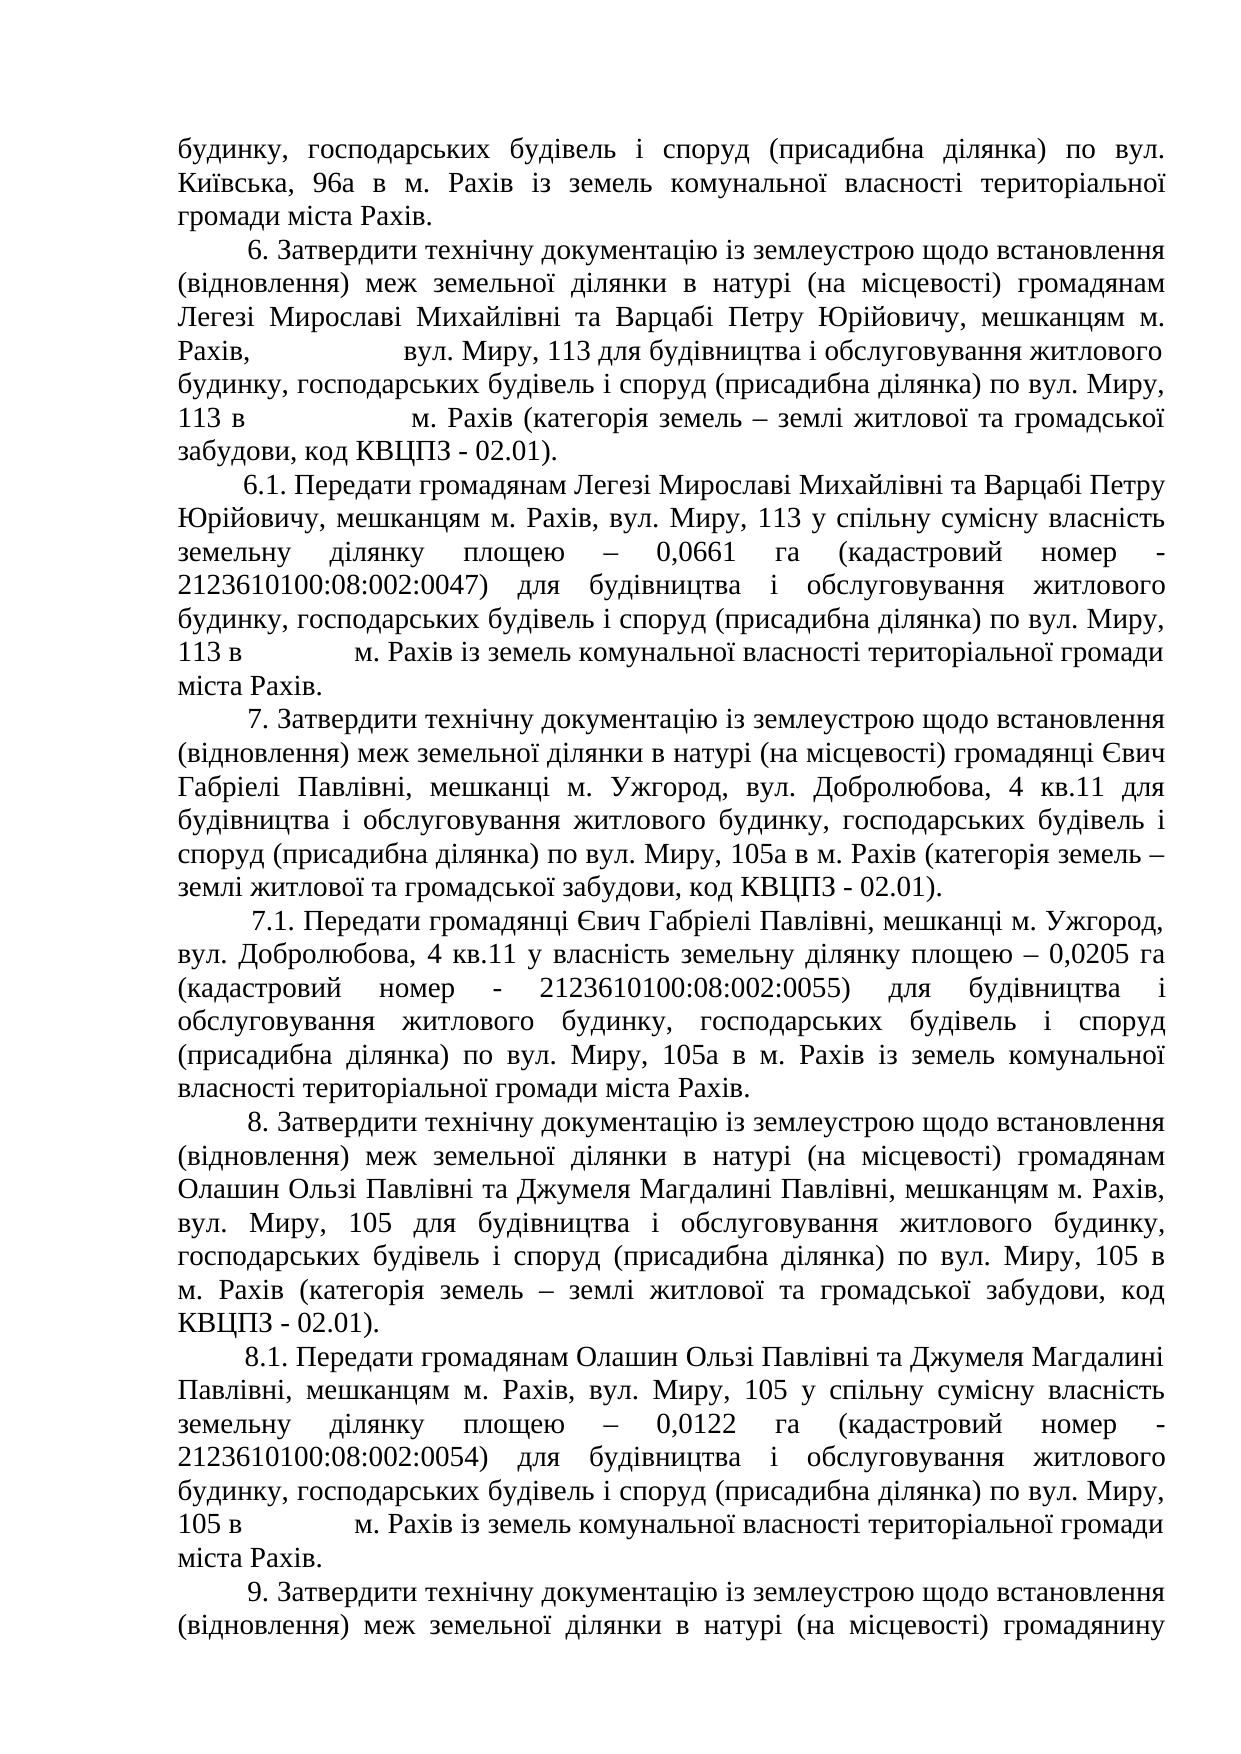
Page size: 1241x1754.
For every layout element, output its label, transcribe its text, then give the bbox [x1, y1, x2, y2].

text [177, 131, 1166, 232]
text 8.1. Передати громадянам Олашин Ользі Павлівні та Джумеля Магдалині Павлівні, мешканцям м. Рахів, вул. Миру, 105 у спільну сумісну власність земельну ділянку площею – 0,0122 га (кадастровий номер - 2123610100:08:002:0054) для будівництва і обслуговування житлового будинку, господарських будівель і споруд (присадибна ділянка) по вул. Миру, 105 в м. Рахів із земель комунальної власності територіальної громади міста Рахів. [177, 1339, 1166, 1574]
text 8. Затвердити технічну документацію із землеустрою щодо встановлення (відновлення) меж земельної ділянки в натурі (на місцевості) громадянам Олашин Ользі Павлівні та Джумеля Магдалині Павлівні, мешканцям м. Рахів, вул. Миру, 105 для будівництва і обслуговування житлового будинку, господарських будівель і споруд (присадибна ділянка) по вул. Миру, 105 в м. Рахів (категорія земель – землі житлової та громадської забудови, код КВЦПЗ - 02.01). [177, 1104, 1166, 1339]
text 7.1. Передати громадянці Євич Габріелі Павлівні, мешканці м. Ужгород, вул. Добролюбова, 4 кв.11 у власність земельну ділянку площею – 0,0205 га (кадастровий номер - 2123610100:08:002:0055) для будівництва і обслуговування житлового будинку, господарських будівель і споруд (присадибна ділянка) по вул. Миру, 105а в м. Рахів із земель комунальної власності територіальної громади міста Рахів. [177, 903, 1166, 1104]
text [177, 1574, 1166, 1641]
text 6. Затвердити технічну документацію із землеустрою щодо встановлення (відновлення) меж земельної ділянки в натурі (на місцевості) громадянам Легезі Мирославі Михайлівні та Варцабі Петру Юрійовичу, мешканцям м. Рахів, вул. Миру, 113 для будівництва і обслуговування житлового будинку, господарських будівель і споруд (присадибна ділянка) по вул. Миру, 113 в м. Рахів (категорія земель – землі житлової та громадської забудови, код КВЦПЗ - 02.01). [177, 232, 1166, 467]
text 7. Затвердити технічну документацію із землеустрою щодо встановлення (відновлення) меж земельної ділянки в натурі (на місцевості) громадянці Євич Габріелі Павлівні, мешканці м. Ужгород, вул. Добролюбова, 4 кв.11 для будівництва і обслуговування житлового будинку, господарських будівель і споруд (присадибна ділянка) по вул. Миру, 105а в м. Рахів (категорія земель – землі житлової та громадської забудови, код КВЦПЗ - 02.01). [177, 702, 1166, 903]
text 6.1. Передати громадянам Легезі Мирославі Михайлівні та Варцабі Петру Юрійовичу, мешканцям м. Рахів, вул. Миру, 113 у спільну сумісну власність земельну ділянку площею – 0,0661 га (кадастровий номер - 2123610100:08:002:0047) для будівництва і обслуговування житлового будинку, господарських будівель і споруд (присадибна ділянка) по вул. Миру, 113 в м. Рахів із земель комунальної власності територіальної громади міста Рахів. [177, 467, 1166, 702]
